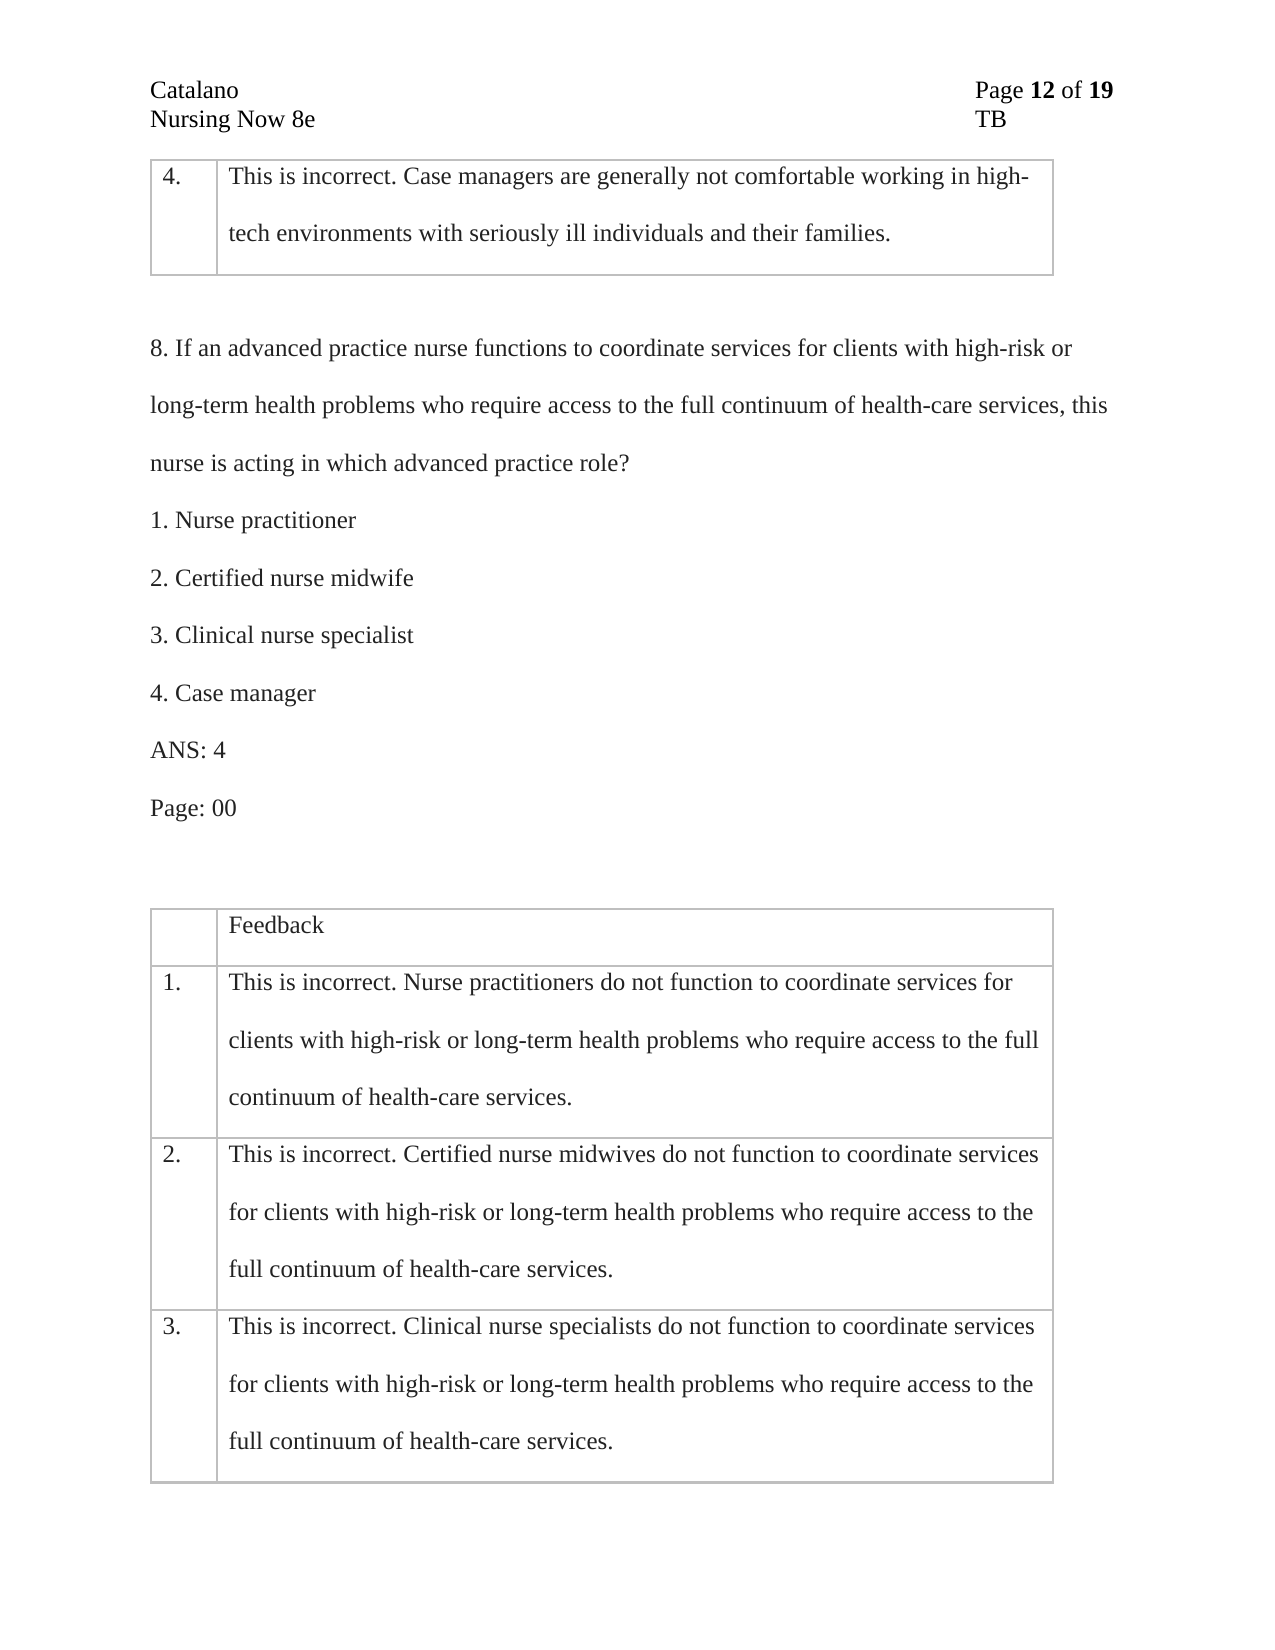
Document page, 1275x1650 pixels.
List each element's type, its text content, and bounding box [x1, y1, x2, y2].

table_cell 1. [152, 967, 216, 1137]
table_cell 3. [152, 1311, 216, 1481]
table_cell This is incorrect. Certified nurse midwives do not function to coordinate services for clients with high-risk or long-term health problems who require access to the full continuum of health-care services. [218, 1139, 1052, 1309]
text 8. If an advanced practice nurse functions to coordinate services for clients with high-risk or long-term health problems who require access to the full continuum of health-care services, this nurse is acting in which advanced practice role? [150, 333, 1125, 477]
text Page: 00 [150, 793, 1125, 822]
text 3. Clinical nurse specialist [150, 621, 1125, 649]
table_cell 2. [152, 1139, 216, 1309]
table_cell This is incorrect. Case managers are generally not comfortable working in high-tech environments with seriously ill individuals and their families. [218, 161, 1052, 273]
text 4. Case manager [150, 678, 1125, 707]
text 2. Certified nurse midwife [150, 563, 1125, 592]
table_header [152, 910, 216, 965]
table_cell This is incorrect. Nurse practitioners do not function to coordinate services for clients with high-risk or long-term health problems who require access to the full continuum of health-care services. [218, 967, 1052, 1137]
table_cell 4. [152, 161, 216, 273]
text ANS: 4 [150, 736, 1125, 764]
table_header Feedback [218, 910, 1052, 965]
table_cell This is incorrect. Clinical nurse specialists do not function to coordinate services for clients with high-risk or long-term health problems who require access to the full continuum of health-care services. [218, 1311, 1052, 1481]
text 1. Nurse practitioner [150, 506, 1125, 534]
